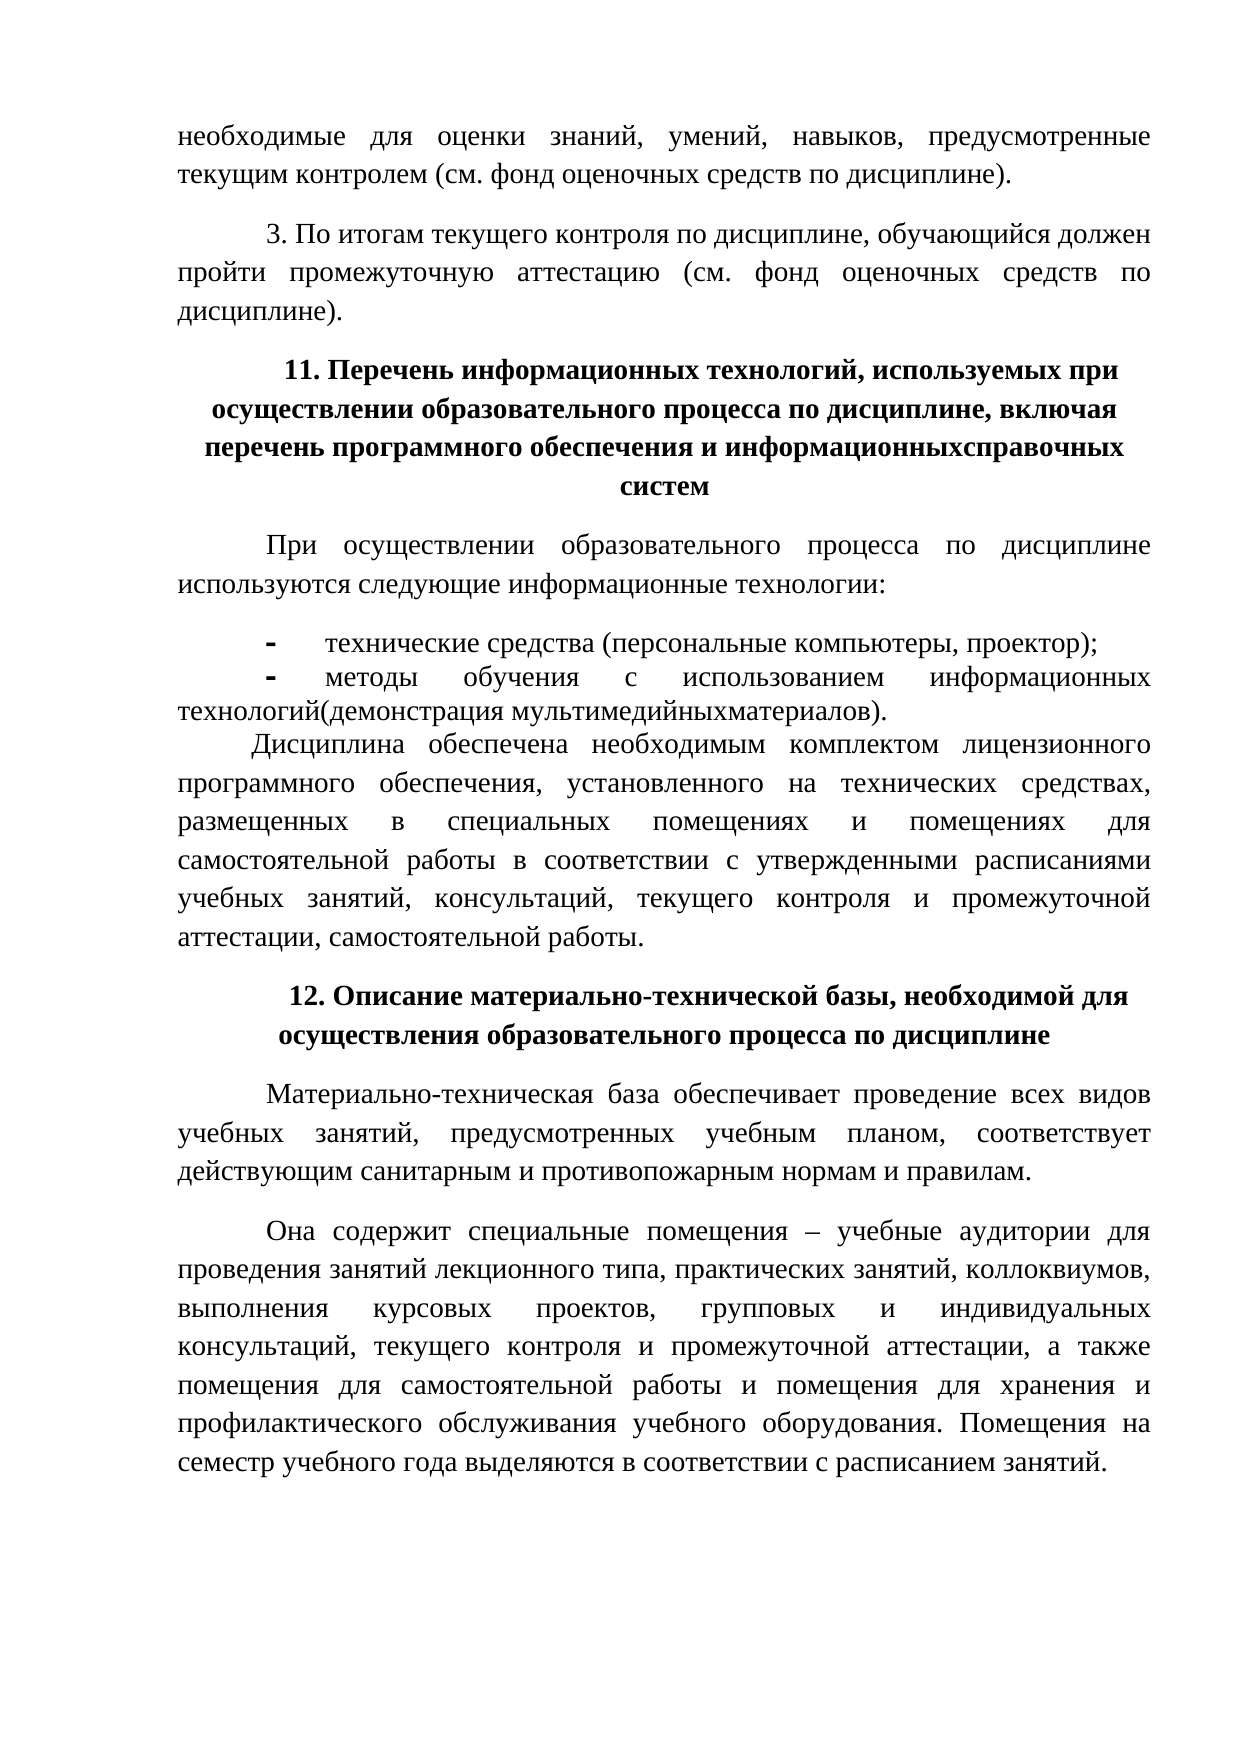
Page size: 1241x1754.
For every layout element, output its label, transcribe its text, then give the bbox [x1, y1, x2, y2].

text Она содержит специальные помещения – учебные аудитории для проведения занятий лекционного типа, практических занятий, коллоквиумов, выполнения курсовых проектов, групповых и индивидуальных консультаций, текущего контроля и промежуточной аттестации, а также помещения для самостоятельной работы и помещения для хранения и профилактического обслуживания учебного оборудования. Помещения на семестр учебного года выделяются в соответствии с расписанием занятий. [177, 1213, 1152, 1477]
list технические средства (персональные компьютеры, проектор); [177, 625, 1152, 659]
list методы обучения с использованием информационных технологий(демонстрация мультимедийныхматериалов). [177, 659, 1152, 726]
text При осуществлении образовательного процесса по дисциплине используются следующие информационные технологии: [177, 527, 1152, 599]
text Материально-техническая база обеспечивает проведение всех видов учебных занятий, предусмотренных учебным планом, соответствует действующим санитарным и противопожарным нормам и правилам. [177, 1076, 1152, 1187]
text 12. Описание материально-технической базы, необходимой для осуществления образовательного процесса по дисциплине [177, 978, 1152, 1050]
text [177, 118, 1152, 190]
text 11. Перечень информационных технологий, используемых при осуществлении образовательного процесса по дисциплине, включая перечень программного обеспечения и информационныхсправочных систем [177, 352, 1152, 502]
text Дисциплина обеспечена необходимым комплектом лицензионного программного обеспечения, установленного на технических средствах, размещенных в специальных помещениях и помещениях для самостоятельной работы в соответствии с утвержденными расписаниями учебных занятий, консультаций, текущего контроля и промежуточной аттестации, самостоятельной работы. [177, 726, 1152, 952]
text 3. По итогам текущего контроля по дисциплине, обучающийся должен пройти промежуточную аттестацию (см. фонд оценочных средств по дисциплине). [177, 216, 1152, 327]
